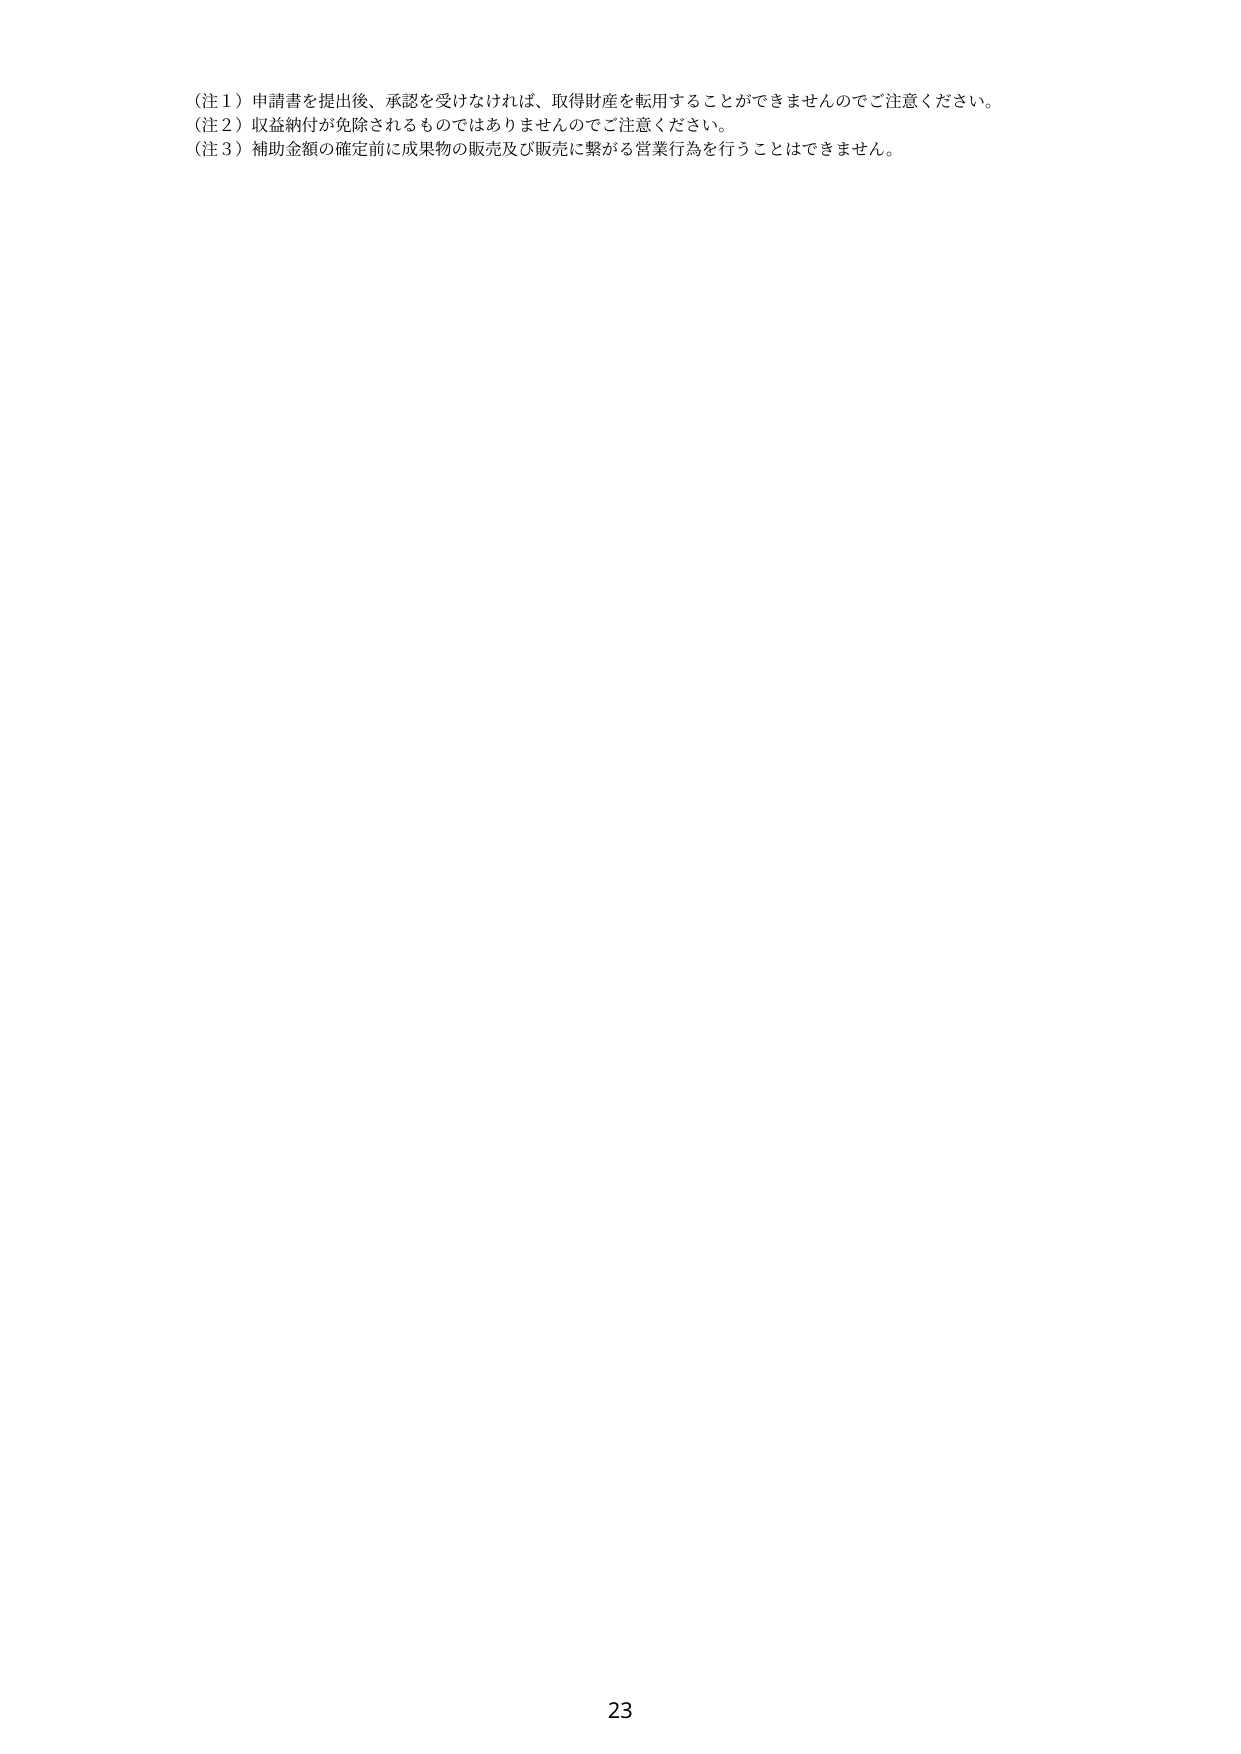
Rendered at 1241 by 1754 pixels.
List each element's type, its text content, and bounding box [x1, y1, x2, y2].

text （注３）補助金額の確定前に成果物の販売及び販売に繋がる営業行為を行うことはできません。 [118, 137, 1122, 161]
text （注１）申請書を提出後、承認を受けなければ、取得財産を転用することができませんのでご注意ください。 [118, 89, 1122, 113]
text （注２）収益納付が免除されるものではありませんのでご注意ください。 [118, 113, 1122, 137]
